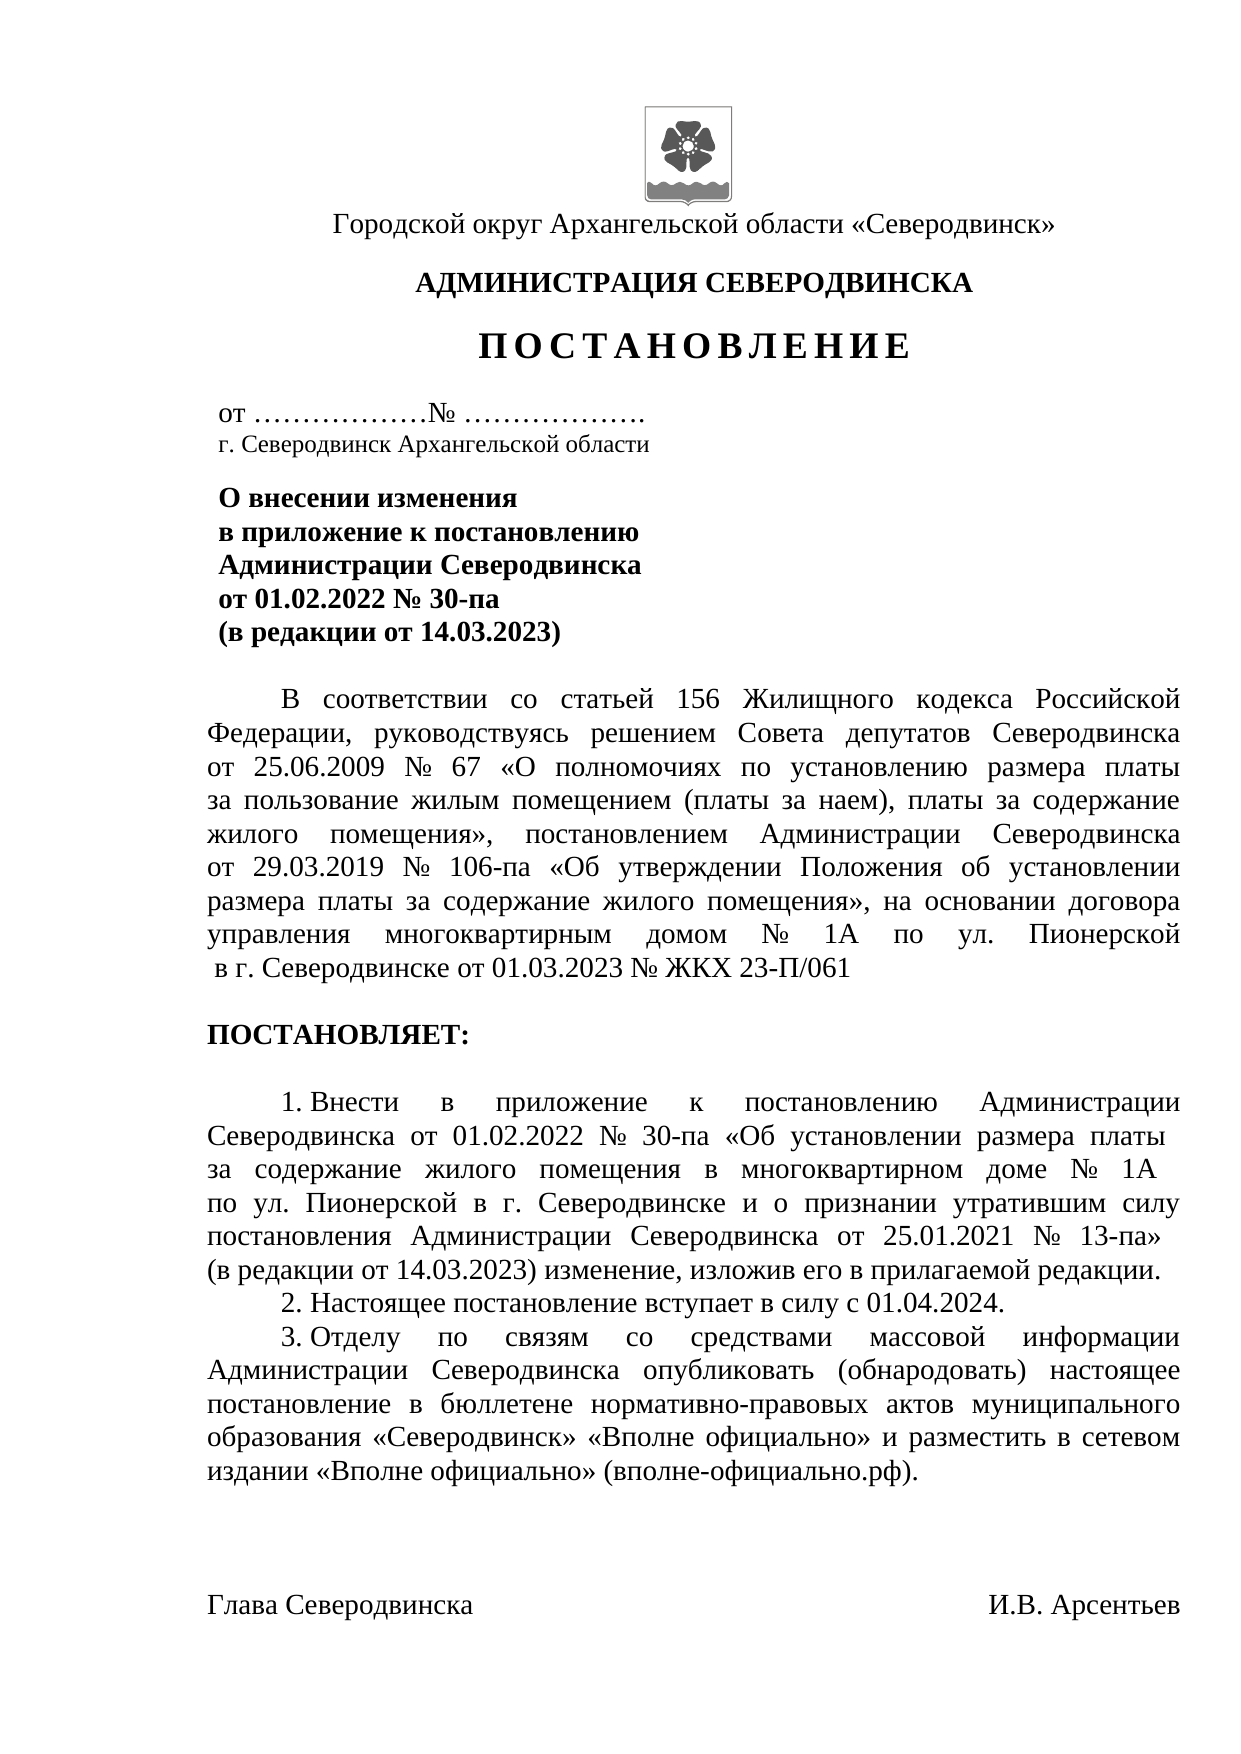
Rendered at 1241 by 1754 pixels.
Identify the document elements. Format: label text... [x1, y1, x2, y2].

text 3. Отделу по связям со средствами массовой информации Администрации Северодвинска опубликовать (обнародовать) настоящее постановление в бюллетене нормативно-правовых актов муниципального образования «Северодвинск» «Вполне официально» и разместить в сетевом издании «Вполне официально» (вполне-официально.рф). [207, 1319, 1181, 1487]
text В соответствии со статьей 156 Жилищного кодекса Российской Федерации, руководствуясь решением Совета депутатов Северодвинска от 25.06.2009 № 67 «О полномочиях по установлению размера платы за пользование жилым помещением (платы за наем), платы за содержание жилого помещения», постановлением Администрации Северодвинска от 29.03.2019 № 106-па «Об утверждении Положения об установлении размера платы за содержание жилого помещения», на основании договора управления многоквартирным домом № 1А по ул. Пионерской в г. Северодвинске от 01.03.2023 № ЖКХ 23-П/061 [207, 682, 1181, 983]
text ПОСТАНОВЛЯЕТ: [207, 1017, 1181, 1051]
table_header Городской округ Архангельской области «Северодвинск» [207, 106, 1181, 240]
text 1. Внести в приложение к постановлению Администрации Северодвинска от 01.02.2022 № 30-па «Об установлении размера платы за содержание жилого помещения в многоквартирном доме № 1А по ул. Пионерской в г. Северодвинске и о признании утратившим силу постановления Администрации Северодвинска от 25.01.2021 № 13-па» (в редакции от 14.03.2023) изменение, изложив его в прилагаемой редакции. [207, 1084, 1181, 1285]
text Глава Северодвинска И.В. Арсентьев [207, 1587, 1181, 1621]
table_cell АДМИНИСТРАЦИЯ северодвинскА ПОСТАНОВЛЕНИЕ [207, 240, 1181, 367]
text 2. Настоящее постановление вступает в силу с 01.04.2024. [207, 1285, 1181, 1319]
table_header от ………………№ ………………. г. Северодвинск Архангельской области  [207, 395, 738, 480]
table_cell О внесении изменения в приложение к постановлению Администрации Северодвинска от 01.02.2022 № 30-па (в редакции от 14.03.2023) [207, 480, 738, 682]
